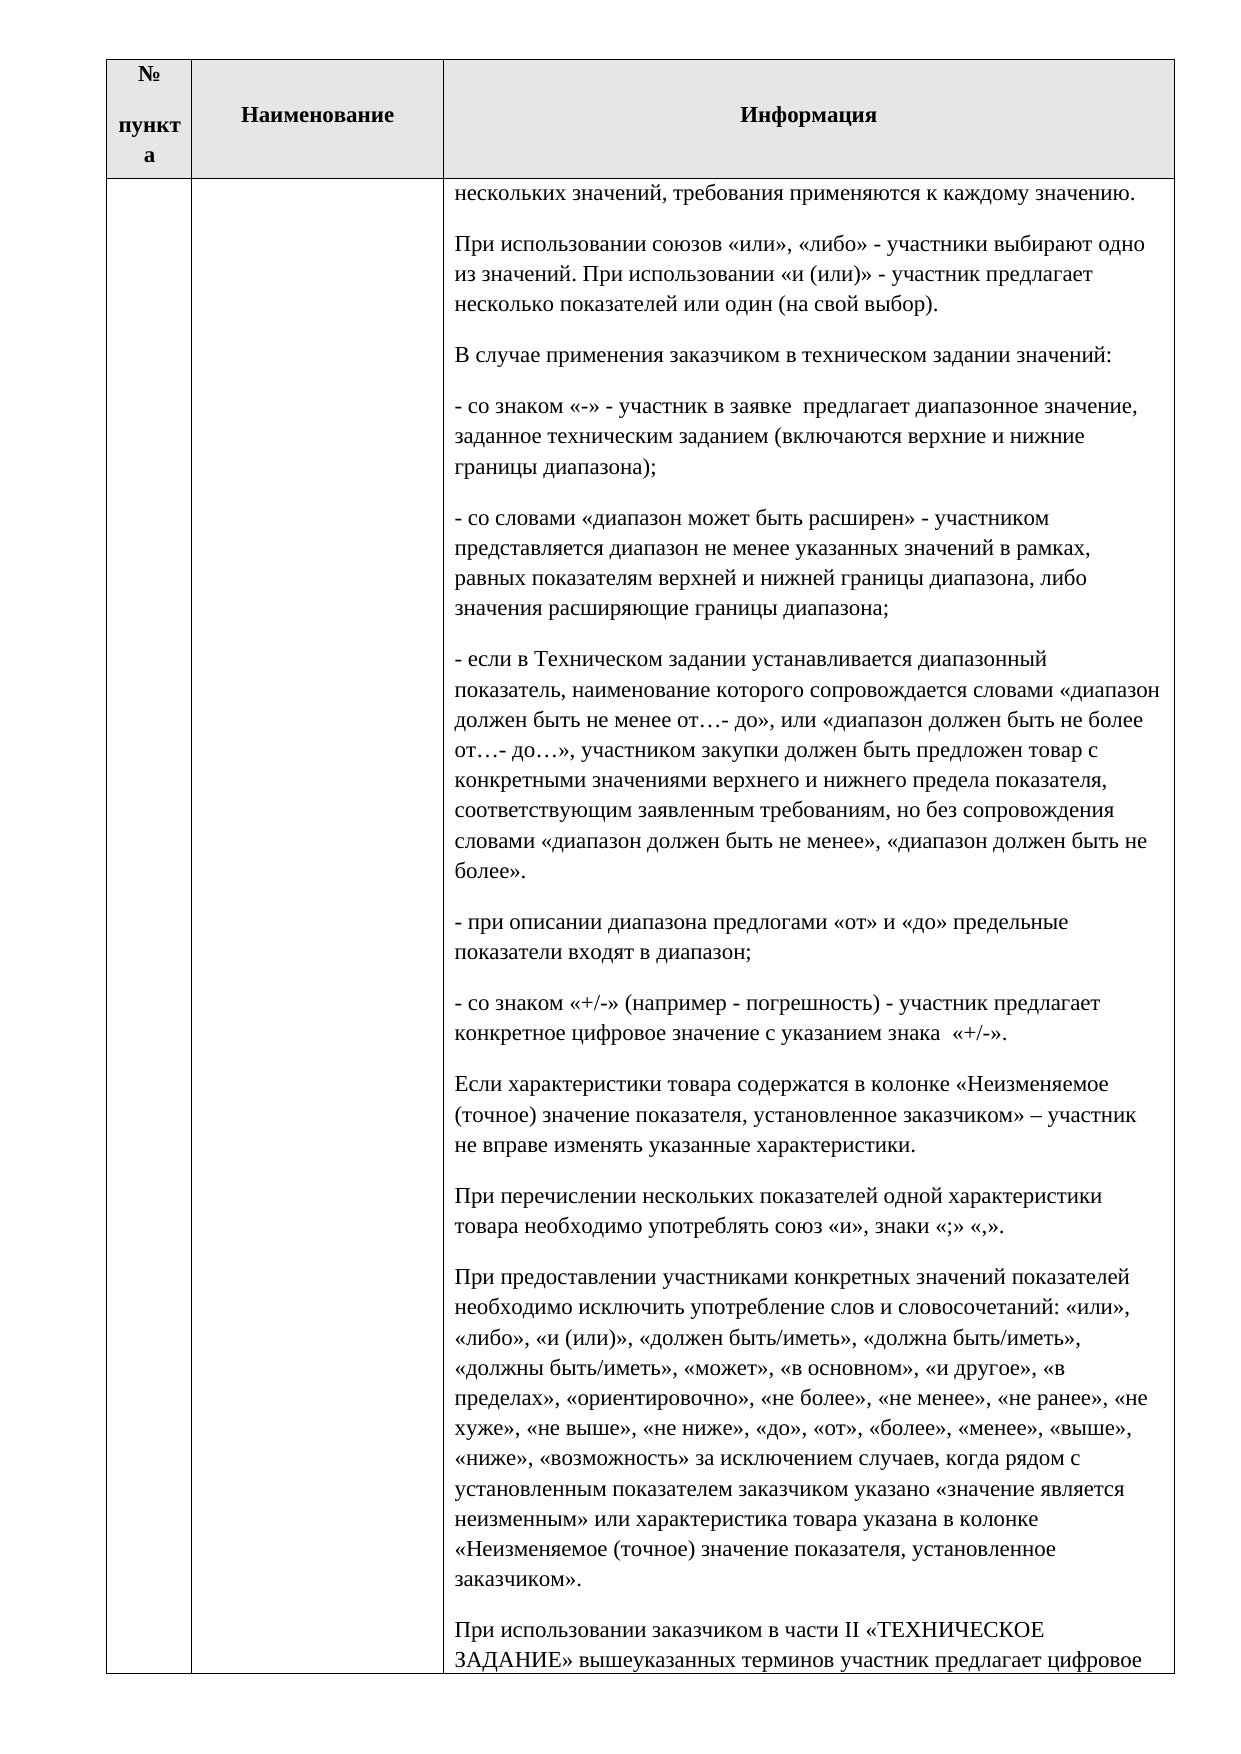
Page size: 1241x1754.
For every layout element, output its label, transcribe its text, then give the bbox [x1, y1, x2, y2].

table_header № пункта [107, 60, 191, 178]
table_cell [107, 179, 191, 1673]
table_header Наименование [192, 60, 443, 178]
table_header Информация [444, 60, 1174, 178]
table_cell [192, 179, 443, 1673]
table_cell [444, 179, 1174, 1673]
